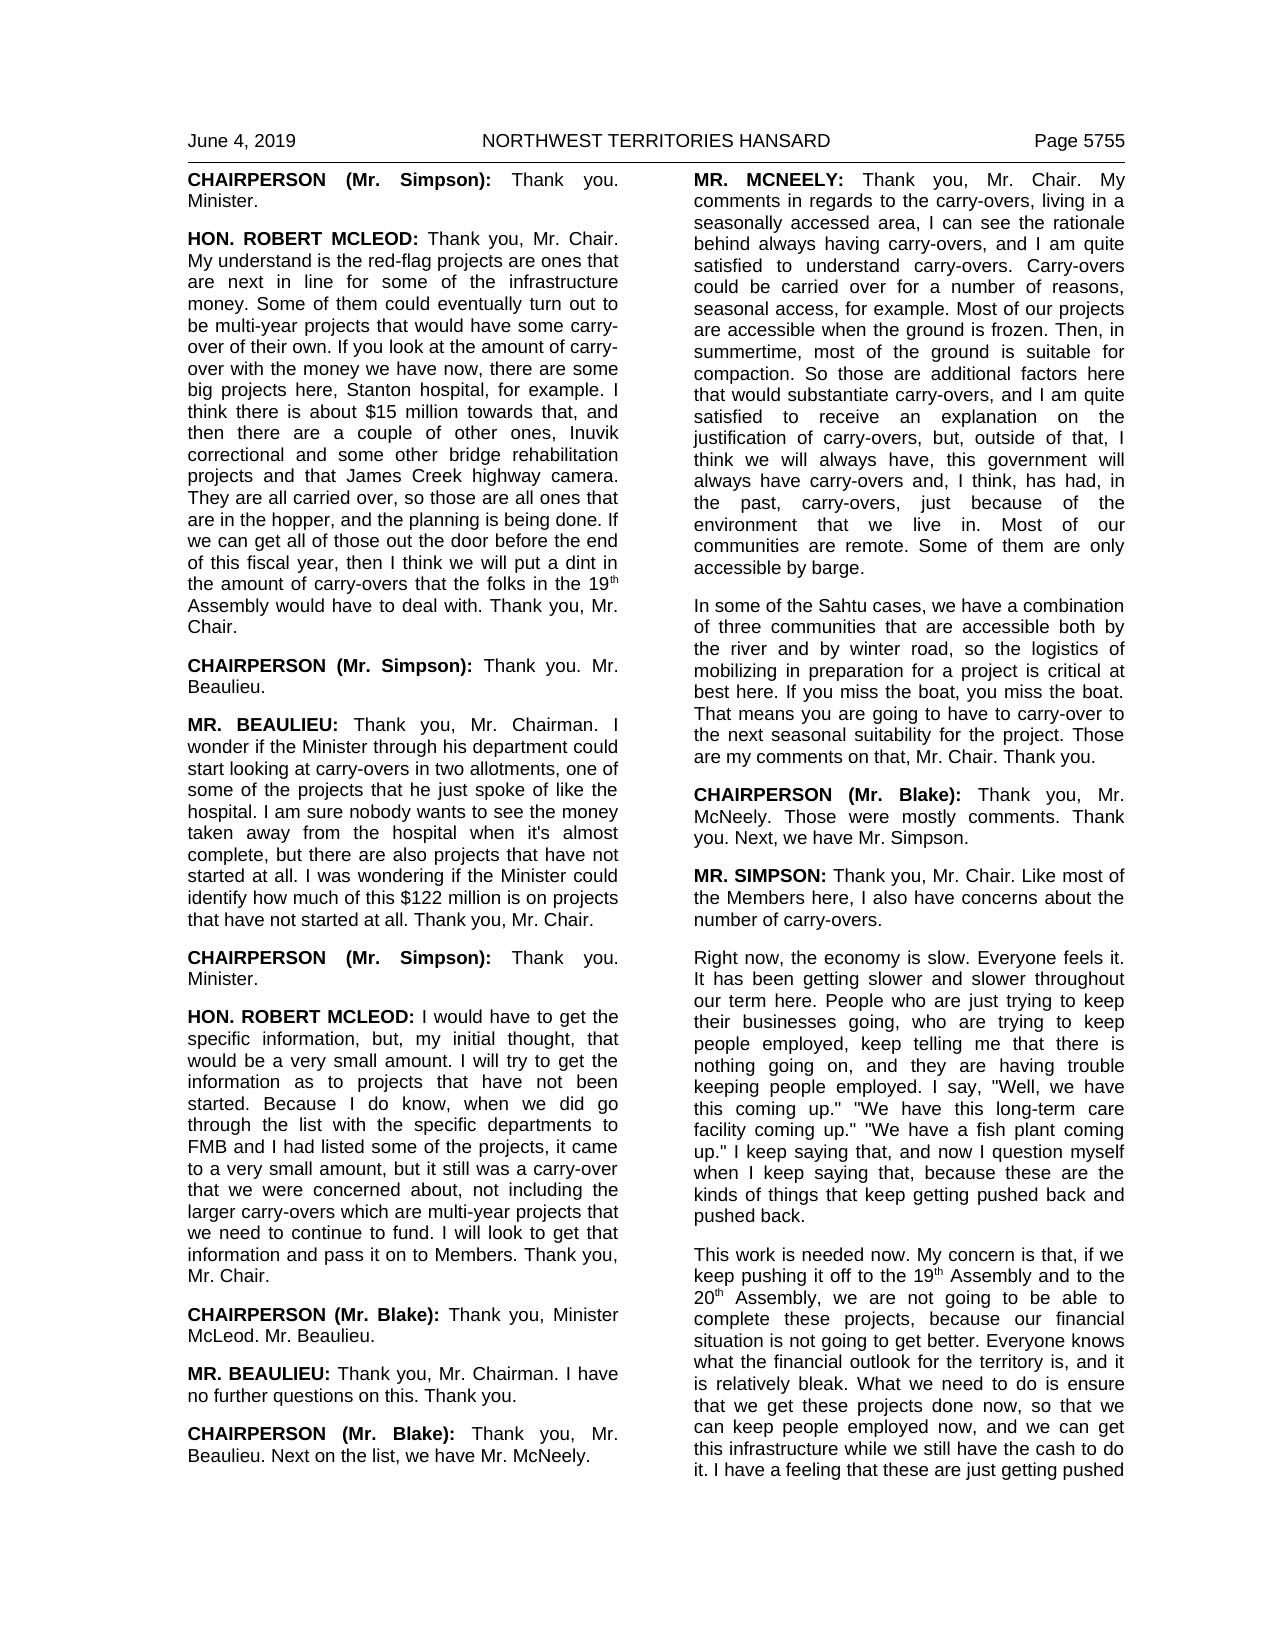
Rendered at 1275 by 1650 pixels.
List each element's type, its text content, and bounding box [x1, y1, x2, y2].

text CHAIRPERSON (Mr. Blake): Thank you, Mr. McNeely. Those were mostly comments. Thank you. Next, we have Mr. Simpson. [694, 784, 1125, 848]
text CHAIRPERSON (Mr. Blake): Thank you, Mr. Beaulieu. Next on the list, we have Mr. McNeely. [187, 1423, 619, 1466]
text MR. BEAULIEU: Thank you, Mr. Chairman. I wonder if the Minister through his department could start looking at carry-overs in two allotments, one of some of the projects that he just spoke of like the hospital. I am sure nobody wants to see the money taken away from the hospital when it's almost complete, but there are also projects that have not started at all. I was wondering if the Minister could identify how much of this $122 million is on projects that have not started at all. Thank you, Mr. Chair. [187, 714, 619, 930]
text CHAIRPERSON (Mr. Simpson): Thank you. Mr. Beaulieu. [187, 654, 619, 698]
text In some of the Sahtu cases, we have a combination of three communities that are accessible both by the river and by winter road, so the logistics of mobilizing in preparation for a project is critical at best here. If you miss the boat, you miss the boat. That means you are going to have to carry-over to the next seasonal suitability for the project. Those are my comments on that, Mr. Chair. Thank you. [694, 595, 1125, 767]
text CHAIRPERSON (Mr. Simpson): Thank you. Minister. [187, 168, 619, 211]
text MR. SIMPSON: Thank you, Mr. Chair. Like most of the Members here, I also have concerns about the number of carry-overs. [694, 865, 1125, 930]
text HON. ROBERT MCLEOD: I would have to get the specific information, but, my initial thought, that would be a very small amount. I will try to get the information as to projects that have not been started. Because I do know, when we did go through the list with the specific departments to FMB and I had listed some of the projects, it came to a very small amount, but it still was a carry-over that we were concerned about, not including the larger carry-overs which are multi-year projects that we need to continue to fund. I will look to get that information and pass it on to Members. Thank you, Mr. Chair. [187, 1006, 619, 1287]
text CHAIRPERSON (Mr. Blake): Thank you, Minister McLeod. Mr. Beaulieu. [187, 1303, 619, 1346]
text CHAIRPERSON (Mr. Simpson): Thank you. Minister. [187, 947, 619, 990]
text MR. MCNEELY: Thank you, Mr. Chair. My comments in regards to the carry-overs, living in a seasonally accessed area, I can see the rationale behind always having carry-overs, and I am quite satisfied to understand carry-overs. Carry-overs could be carried over for a number of reasons, seasonal access, for example. Most of our projects are accessible when the ground is frozen. Then, in summertime, most of the ground is suitable for compaction. So those are additional factors here that would substantiate carry-overs, and I am quite satisfied to receive an explanation on the justification of carry-overs, but, outside of that, I think we will always have, this government will always have carry-overs and, I think, has had, in the past, carry-overs, just because of the environment that we live in. Most of our communities are remote. Some of them are only accessible by barge. [694, 168, 1125, 578]
text Right now, the economy is slow. Everyone feels it. It has been getting slower and slower throughout our term here. People who are just trying to keep their businesses going, who are trying to keep people employed, keep telling me that there is nothing going on, and they are having trouble keeping people employed. I say, "Well, we have this coming up." "We have this long-term care facility coming up." "We have a fish plant coming up." I keep saying that, and now I question myself when I keep saying that, because these are the kinds of things that keep getting pushed back and pushed back. [694, 947, 1125, 1227]
text MR. BEAULIEU: Thank you, Mr. Chairman. I have no further questions on this. Thank you. [187, 1363, 619, 1406]
text HON. ROBERT MCLEOD: Thank you, Mr. Chair. My understand is the red-flag projects are ones that are next in line for some of the infrastructure money. Some of them could eventually turn out to be multi-year projects that would have some carry-over of their own. If you look at the amount of carry-over with the money we have now, there are some big projects here, Stanton hospital, for example. I think there is about $15 million towards that, and then there are a couple of other ones, Inuvik correctional and some other bridge rehabilitation projects and that James Creek highway camera. They are all carried over, so those are all ones that are in the hopper, and the planning is being done. If we can get all of those out the door before the end of this fiscal year, then I think we will put a dint in the amount of carry-overs that the folks in the 19th Assembly would have to deal with. Thank you, Mr. Chair. [187, 228, 619, 638]
